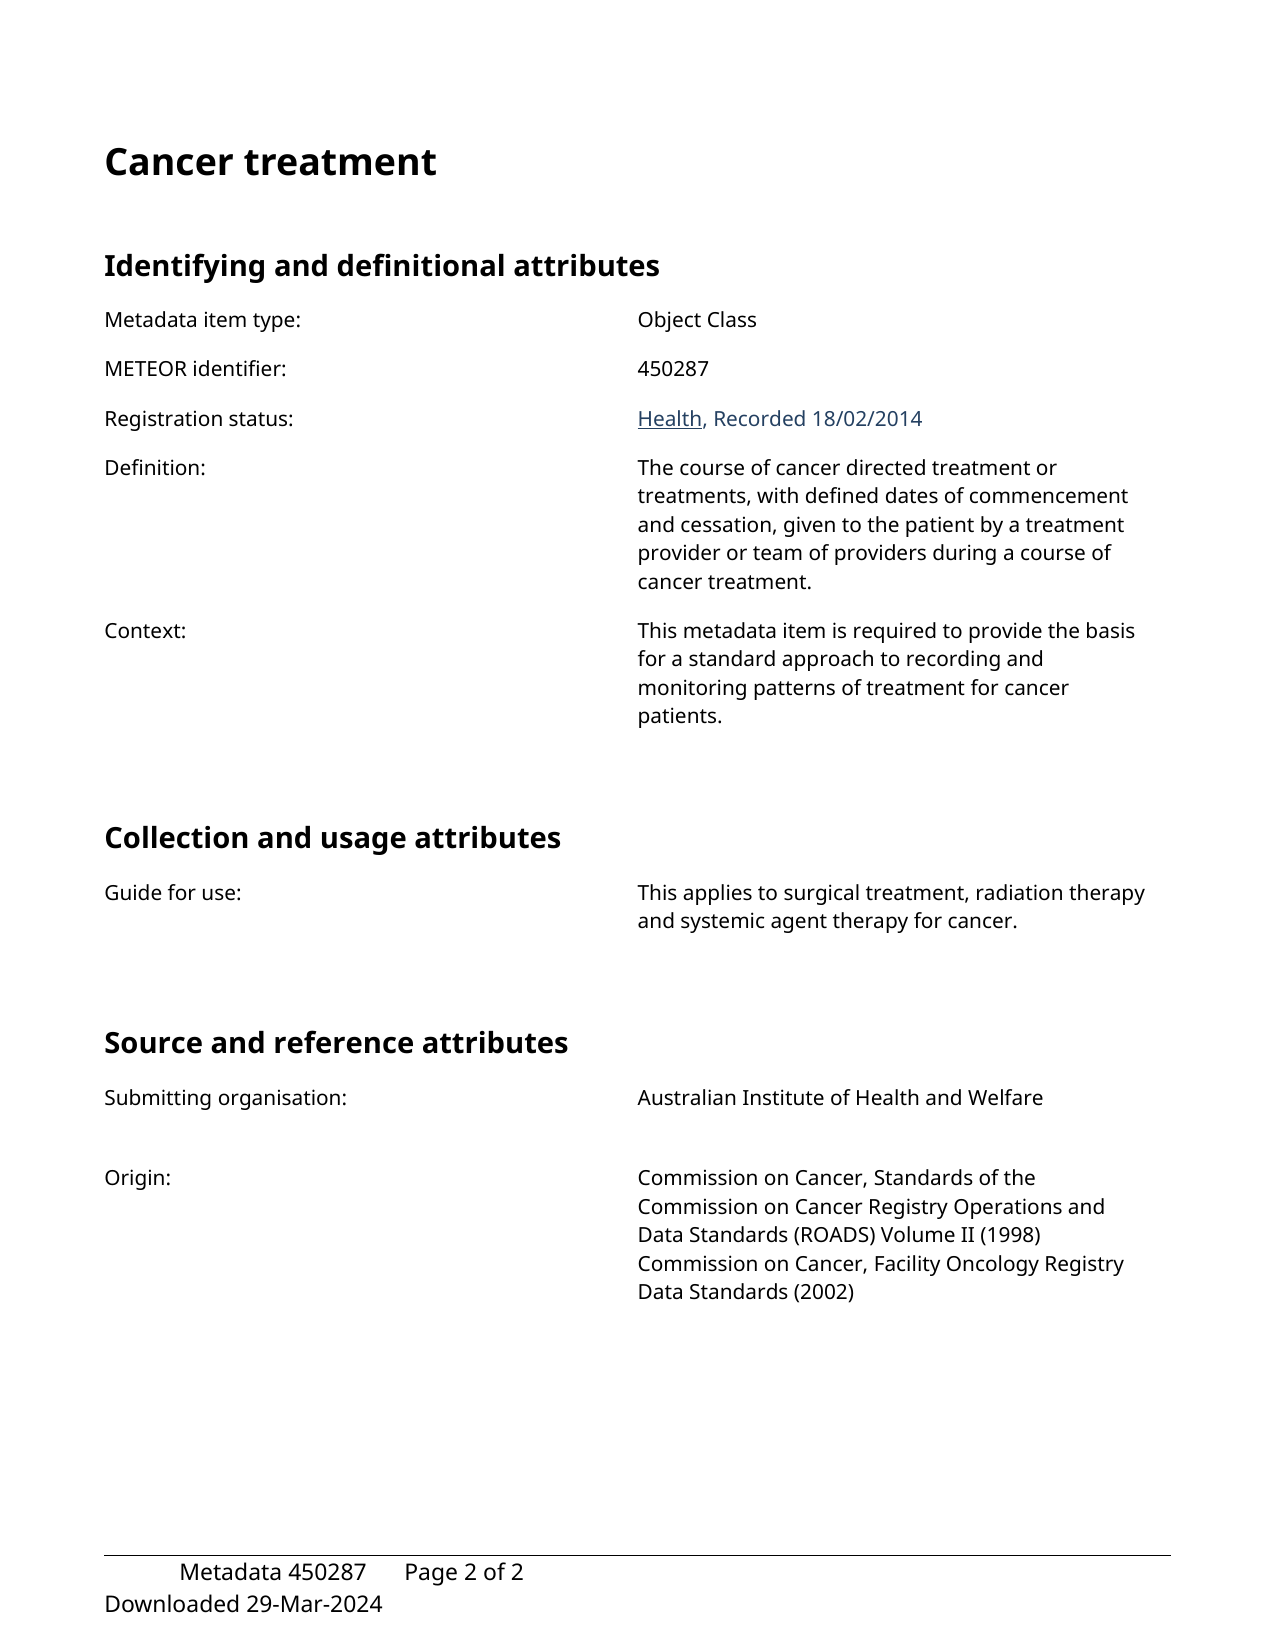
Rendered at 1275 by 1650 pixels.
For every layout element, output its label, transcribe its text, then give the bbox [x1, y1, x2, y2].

table_header Source and reference attributes [93, 976, 1159, 1072]
table_cell Health, Recorded 18/02/2014 [626, 394, 1159, 443]
table_cell METEOR identifier: [93, 344, 626, 393]
table_cell Context: [93, 606, 626, 740]
table_cell Object Class [626, 295, 1159, 344]
table_header Identifying and definitional attributes [93, 199, 1159, 295]
table_cell This applies to surgical treatment, radiation therapy and systemic agent therapy for cancer. [626, 868, 1159, 945]
table_cell Commission on Cancer, Standards of the Commission on Cancer Registry Operations and Data Standards (ROADS) Volume II (1998) Commission on Cancer, Facility Oncology Registry Data Standards (2002) [626, 1153, 1159, 1316]
table_cell Definition: [93, 443, 626, 606]
subtitle Cancer treatment [104, 135, 1171, 186]
table_cell The course of cancer directed treatment or treatments, with defined dates of commencement and cessation, given to the patient by a treatment provider or team of providers during a course of cancer treatment. [626, 443, 1159, 606]
table_cell Guide for use: [93, 868, 626, 945]
table_cell Australian Institute of Health and Welfare [626, 1073, 1159, 1153]
table_cell Registration status: [93, 394, 626, 443]
table_cell This metadata item is required to provide the basis for a standard approach to recording and monitoring patterns of treatment for cancer patients. [626, 606, 1159, 740]
table_cell Metadata item type: [93, 295, 626, 344]
table_cell Origin: [93, 1153, 626, 1316]
table_cell 450287 [626, 344, 1159, 393]
table_cell Submitting organisation: [93, 1073, 626, 1153]
table_header Collection and usage attributes [93, 772, 1159, 867]
